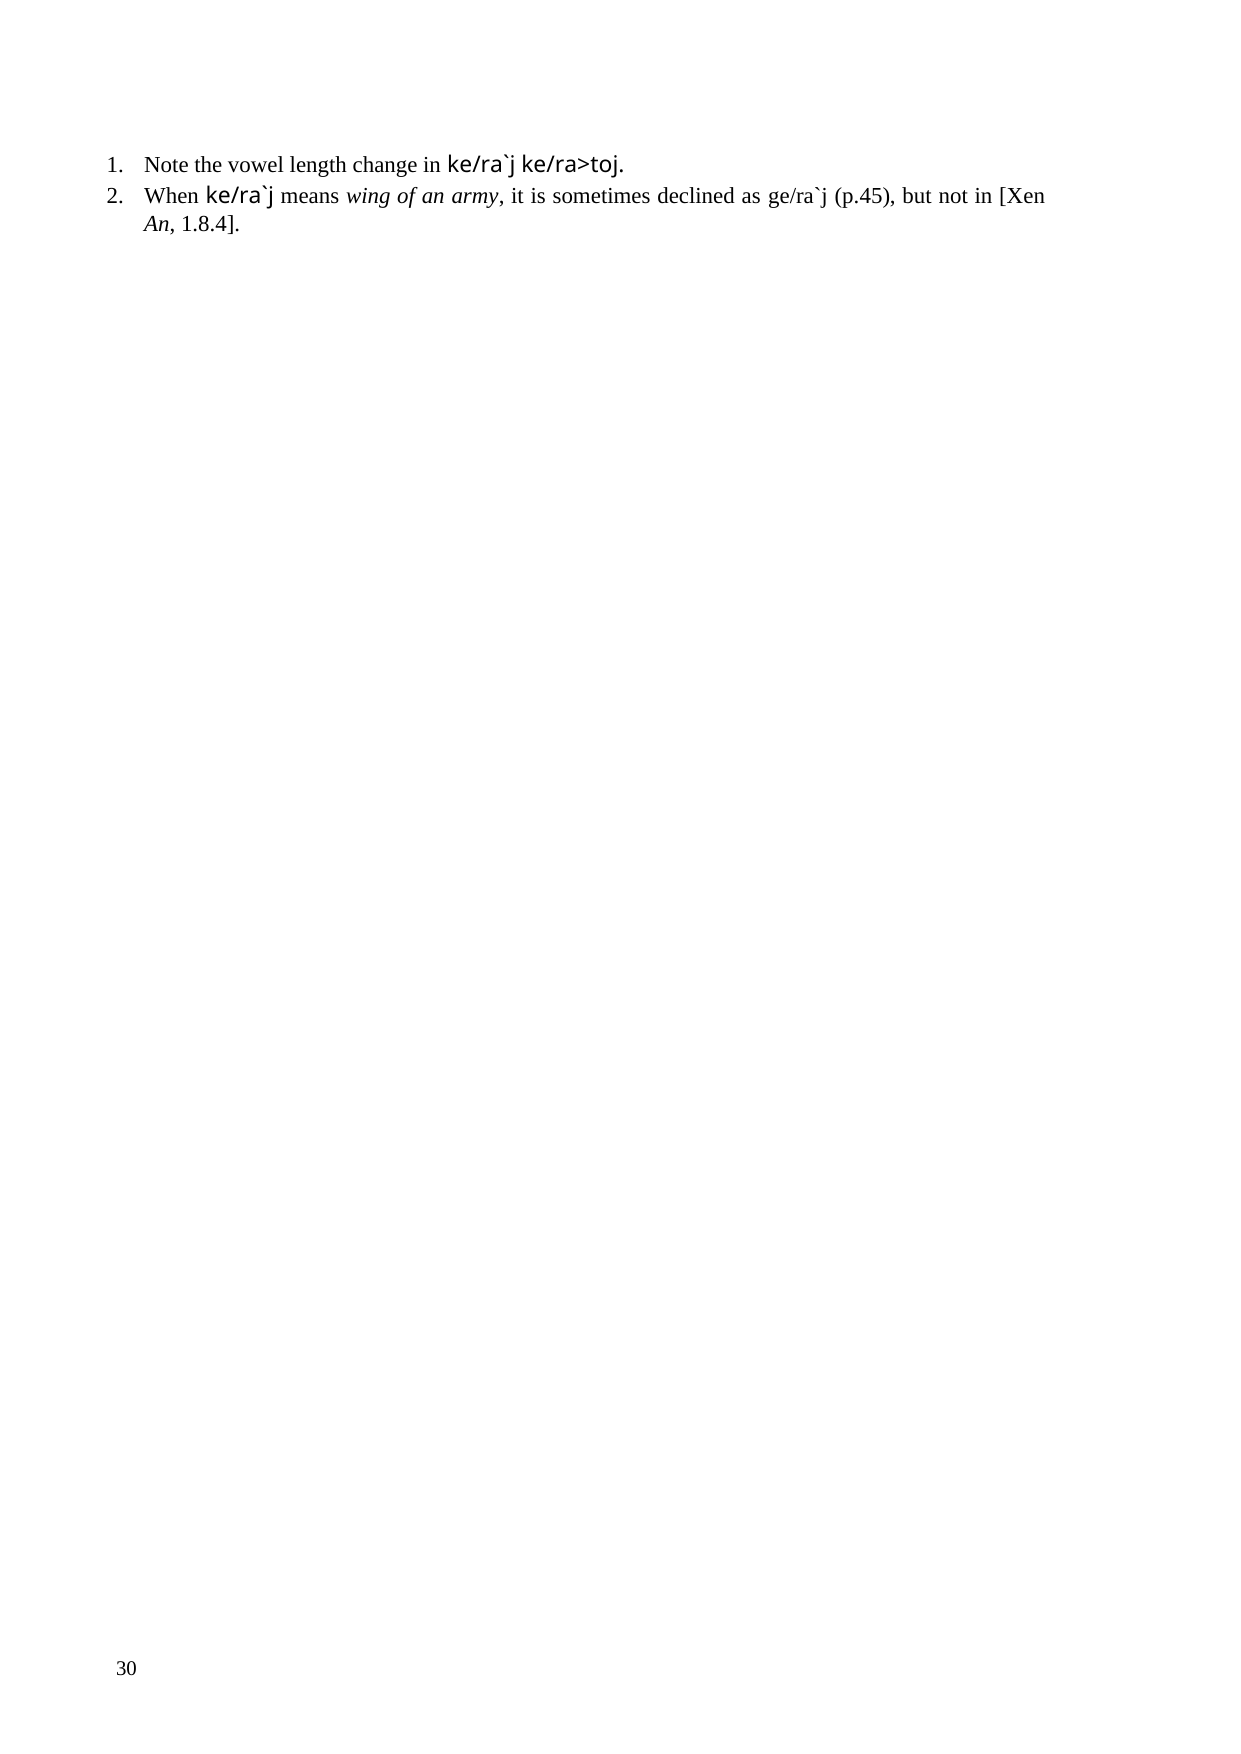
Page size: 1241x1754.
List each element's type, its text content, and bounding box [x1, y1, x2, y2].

list When ke/ra`j means wing of an army, it is sometimes declined as ge/ra`j (p.32), but not in [Xen An, 1.8.4]. [106, 179, 1045, 237]
list Note the vowel length change in ke/ra`j ke/ra>toj. [106, 148, 1045, 179]
